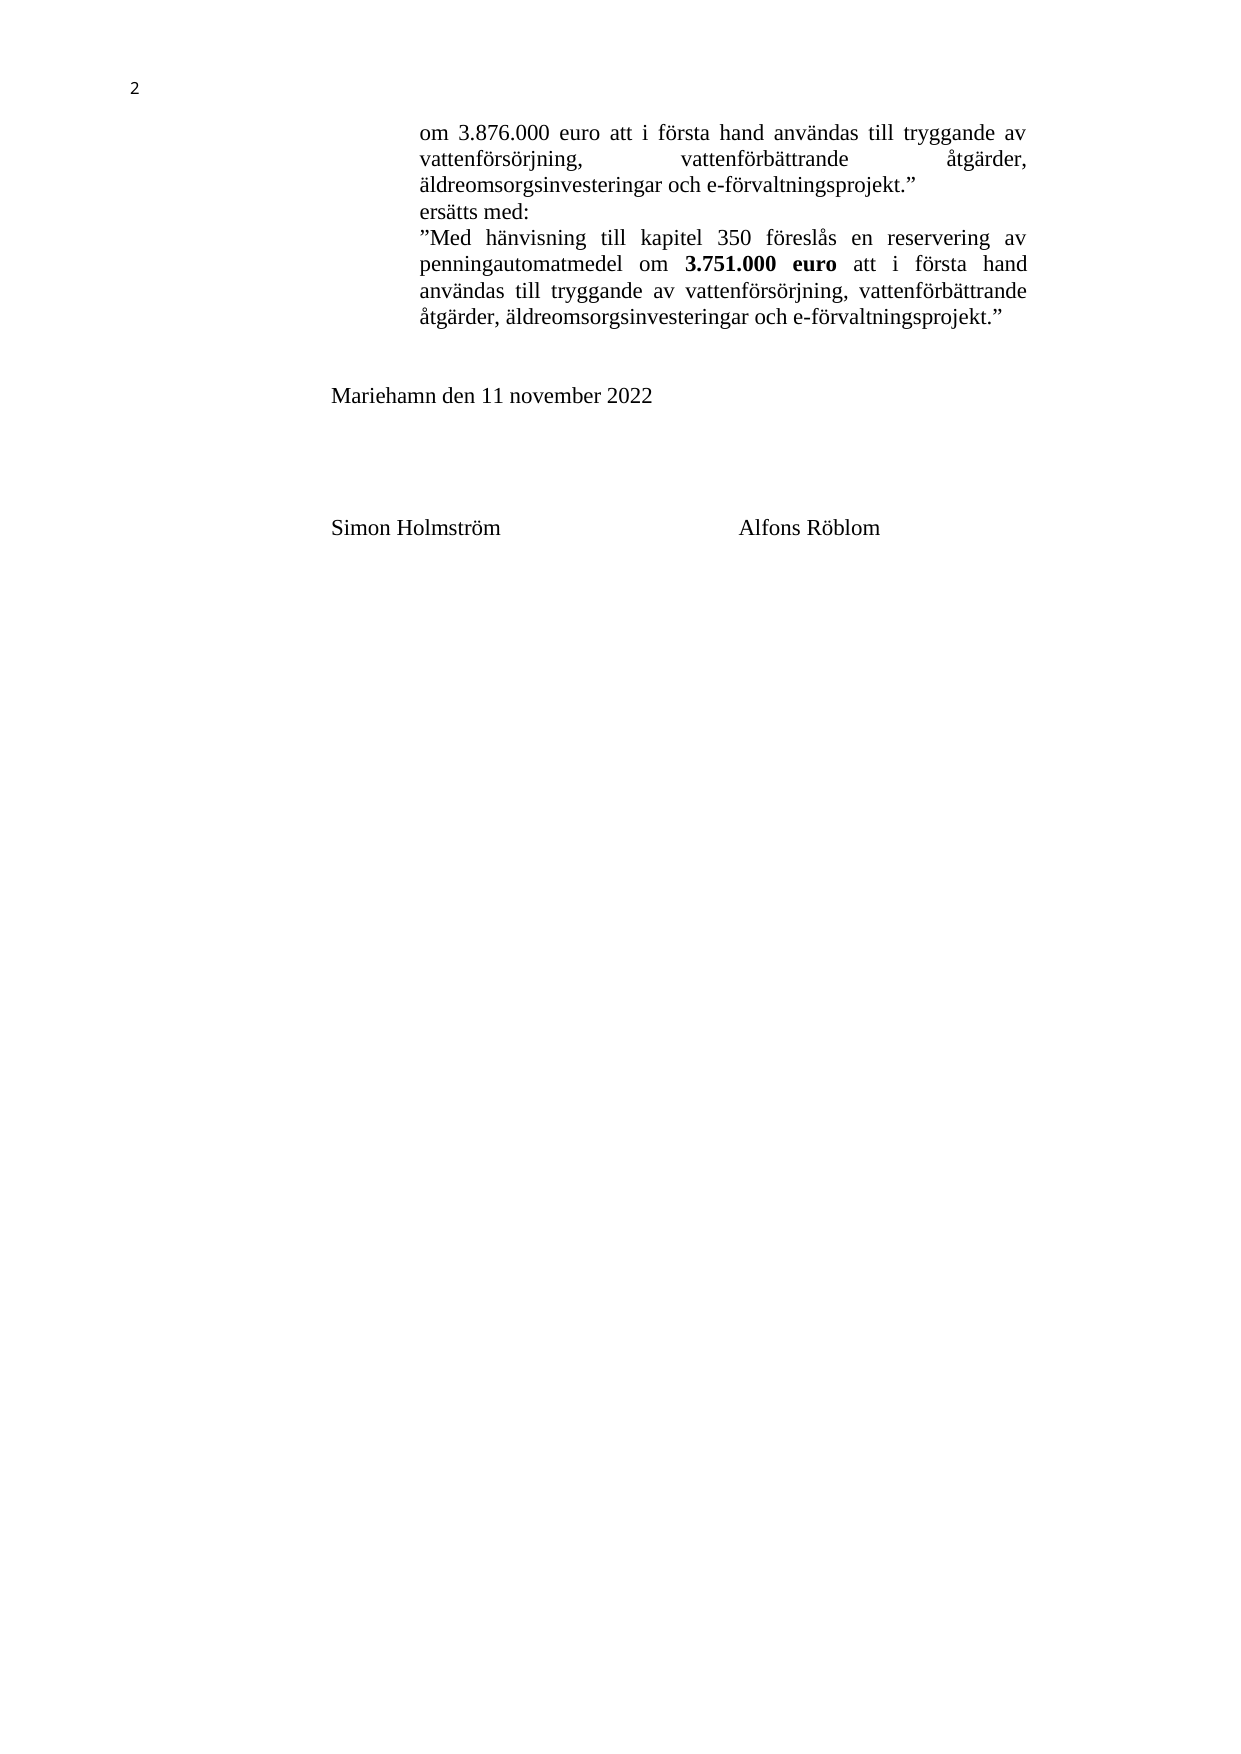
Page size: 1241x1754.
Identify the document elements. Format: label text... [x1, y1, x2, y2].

text Mariehamn den 11 november 2022 [331, 382, 1028, 408]
text Simon Holmström Alfons Röblom [331, 514, 1028, 540]
text ”Med hänvisning till kapitel 350 föreslås en reservering av penningautomatmedel om 3.751.000 euro att i första hand användas till tryggande av vattenförsörjning, vattenförbättrande åtgärder, äldreomsorgsinvesteringar och e-förvaltningsprojekt.” [419, 224, 1028, 329]
text ersätts med: [419, 198, 1028, 224]
